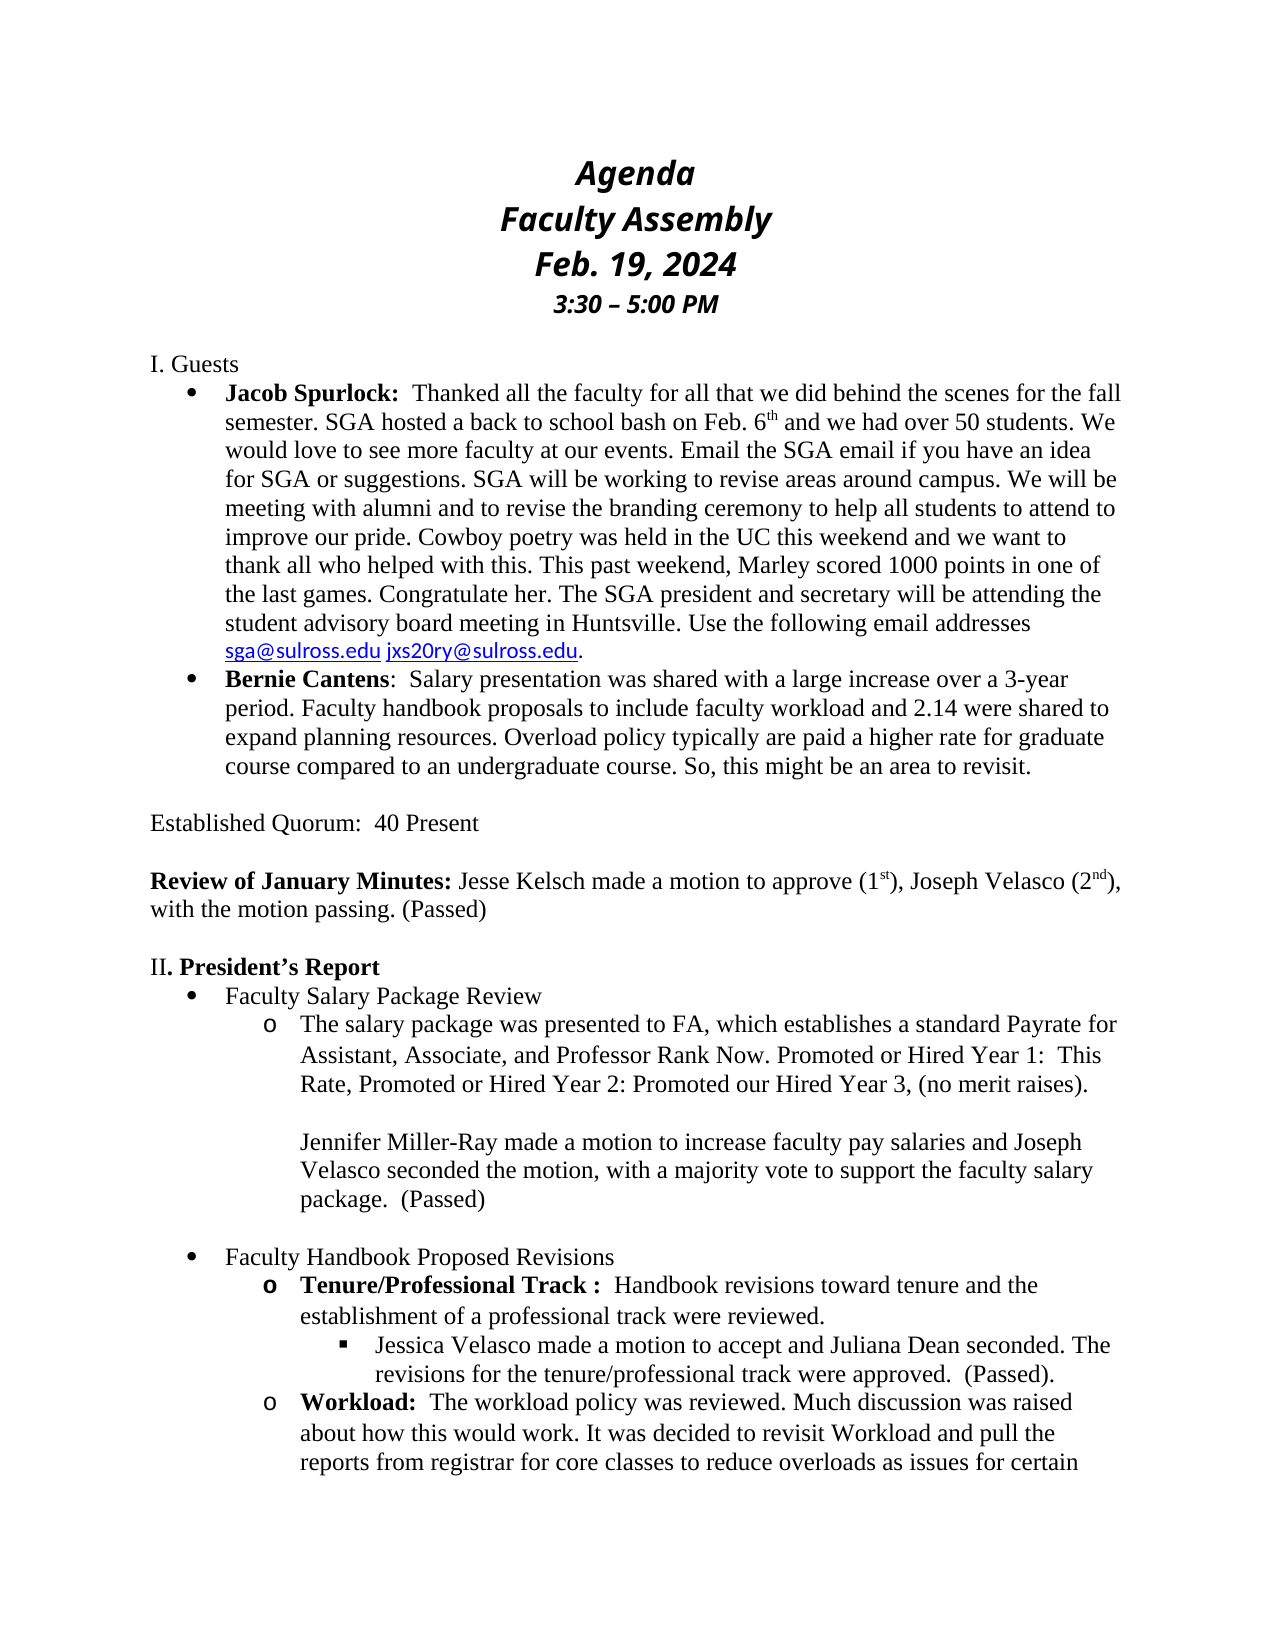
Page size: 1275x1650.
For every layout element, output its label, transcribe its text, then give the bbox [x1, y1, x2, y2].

list Tenure/Professional Track : Handbook revisions toward tenure and the establishment of a professional track were reviewed. [262, 1270, 1125, 1330]
list Jessica Velasco made a motion to accept and Juliana Dean seconded. The revisions for the tenure/professional track were approved. (Passed). [337, 1330, 1125, 1387]
list The salary package was presented to FA, which establishes a standard Payrate for Assistant, Associate, and Professor Rank Now. Promoted or Hired Year 1: This Rate, Promoted or Hired Year 2: Promoted our Hired Year 3, (no merit raises). [262, 1009, 1125, 1098]
text 3:30 – 5:00 PM [150, 286, 1125, 320]
list Faculty Handbook Proposed Revisions [187, 1242, 1125, 1270]
list Jennifer Miller-Ray made a motion to increase faculty pay salaries and Joseph Velasco seconded the motion, with a majority vote to support the faculty salary package. (Passed) [300, 1127, 1125, 1213]
text II. President’s Report [150, 952, 1125, 981]
list Faculty Salary Package Review [187, 981, 1125, 1009]
text Faculty Assembly [150, 195, 1125, 241]
list Bernie Cantens: Salary presentation was shared with a large increase over a 3-year period. Faculty handbook proposals to include faculty workload and 2.14 were shared to expand planning resources. Overload policy typically are paid a higher rate for graduate course compared to an undergraduate course. So, this might be an area to revisit. [187, 664, 1125, 779]
text I. Guests [150, 349, 1125, 378]
text Agenda [150, 150, 1125, 195]
text Review of January Minutes: Jesse Kelsch made a motion to approve (1st), Joseph Velasco (2nd), with the motion passing. (Passed) [150, 866, 1125, 923]
text Established Quorum: 40 Present [150, 808, 1125, 837]
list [262, 1387, 1125, 1476]
text Feb. 19, 2024 [150, 241, 1125, 286]
list Jacob Spurlock: Thanked all the faculty for all that we did behind the scenes for the fall semester. SGA hosted a back to school bash on Feb. 6th and we had over 50 students. We would love to see more faculty at our events. Email the SGA email if you have an idea for SGA or suggestions. SGA will be working to revise areas around campus. We will be meeting with alumni and to revise the branding ceremony to help all students to attend to improve our pride. Cowboy poetry was held in the UC this weekend and we want to thank all who helped with this. This past weekend, Marley scored 1000 points in one of the last games. Congratulate her. The SGA president and secretary will be attending the student advisory board meeting in Huntsville. Use the following email addresses sga@sulross.edu jxs20ry@sulross.edu. [187, 378, 1125, 664]
